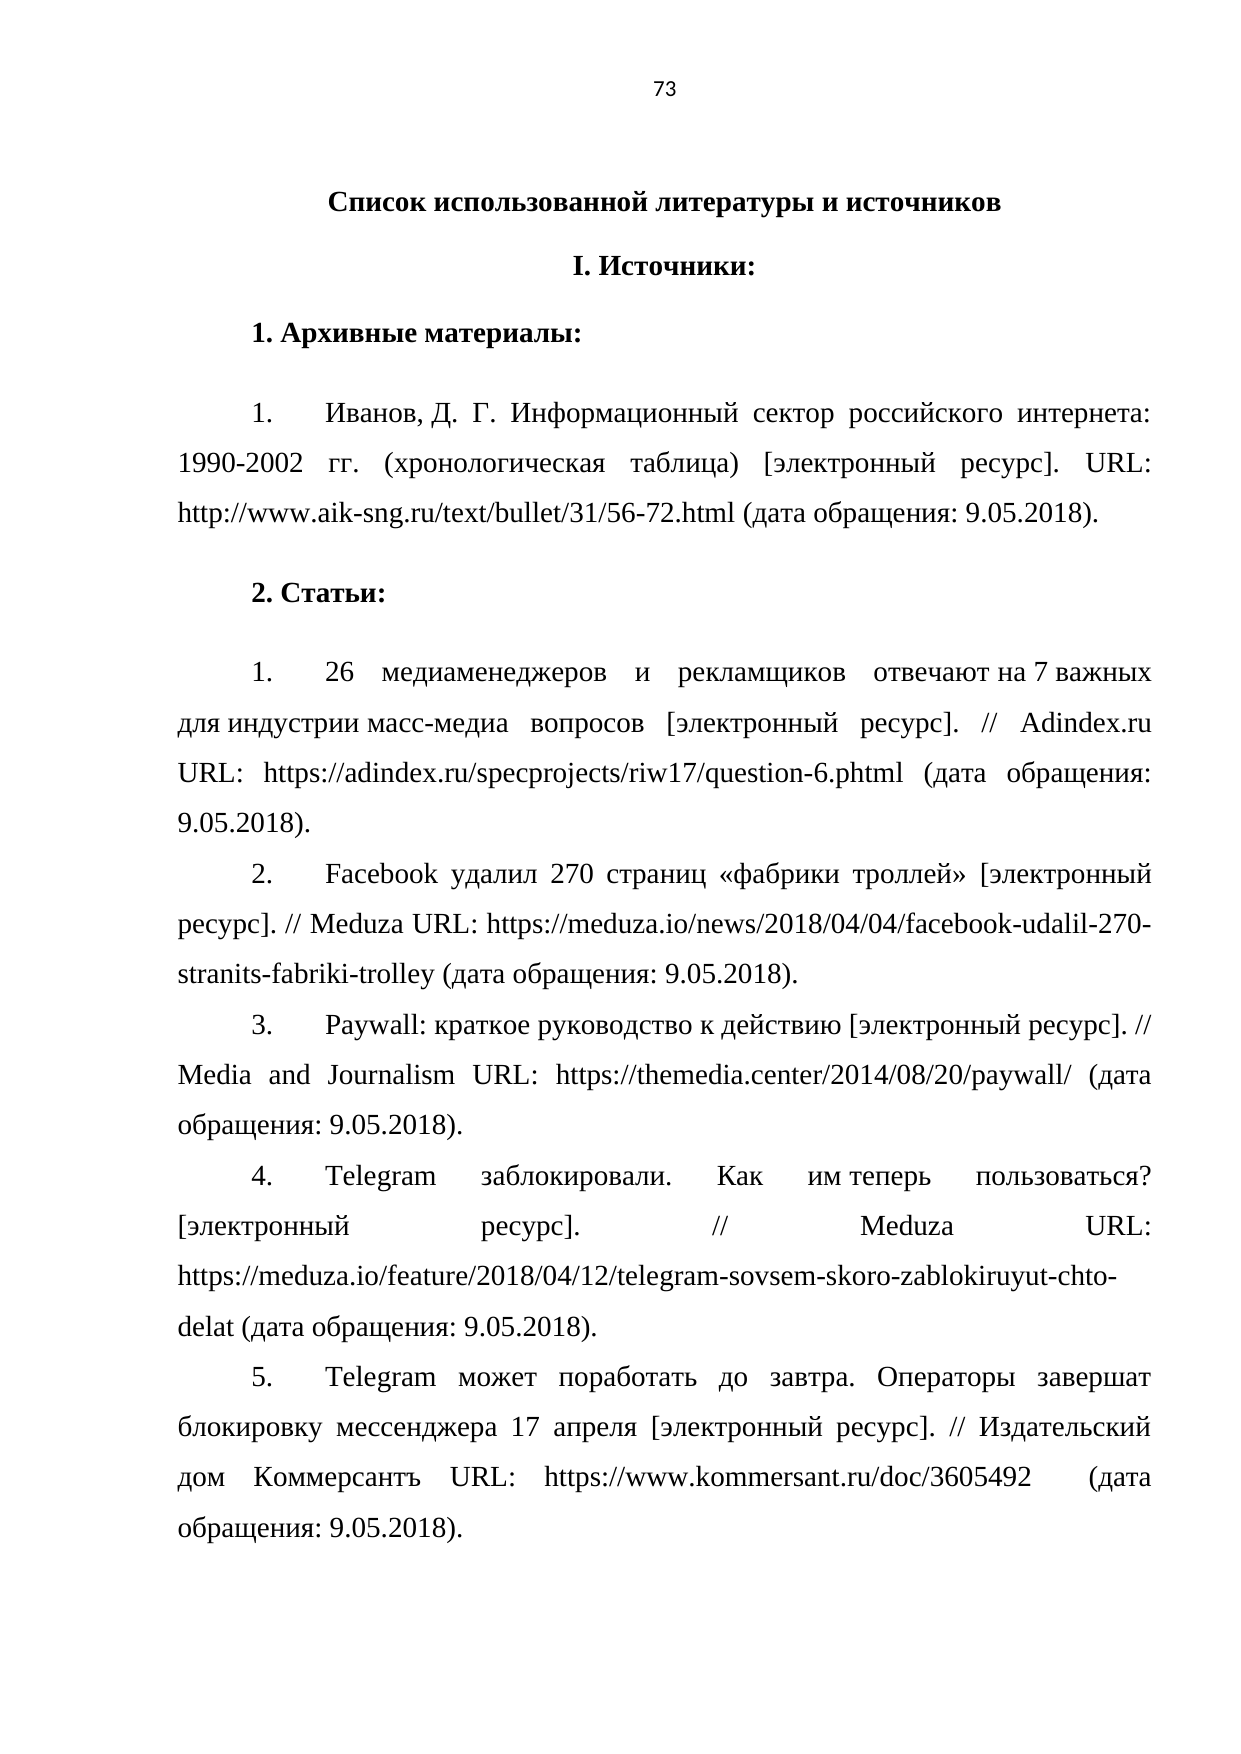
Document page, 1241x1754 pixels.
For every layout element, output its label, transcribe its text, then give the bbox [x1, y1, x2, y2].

list 26 медиаменеджеров и рекламщиков отвечают на 7 важных для индустрии масс-медиа вопросов [электронный ресурс]. // Adindex.ru URL: https://adindex.ru/specprojects/riw17/question-6.phtml (дата обращения: 9.05.2018). [177, 654, 1152, 839]
list Telegram заблокировали. Как им теперь пользоваться? [электронный ресурс]. // Meduza URL: https://meduza.io/feature/2018/04/12/telegram-sovsem-skoro-zablokiruyut-chto-delat (дата обращения: 9.05.2018). [177, 1158, 1152, 1342]
list Facebook удалил 270 страниц «фабрики троллей» [электронный ресурс]. // Meduza URL: https://meduza.io/news/2018/04/04/facebook-udalil-270-stranits-fabriki-trolley (дата обращения: 9.05.2018). [177, 856, 1152, 990]
text 2. Статьи: [177, 575, 1152, 609]
list Иванов, Д. Г. Информационный сектор российского интернета: 1990-2002 гг. (хронологическая таблица) [электронный ресурс]. URL: http://www.aik-sng.ru/text/bullet/31/56-72.html (дата обращения: 9.05.2018). [177, 395, 1152, 529]
subtitle Список использованной литературы и источников [177, 184, 1152, 218]
list Paywall: краткое руководство к действию [электронный ресурс]. // Media and Journalism URL: https://themedia.center/2014/08/20/paywall/ (дата обращения: 9.05.2018). [177, 1007, 1152, 1141]
subtitle I. Источники: [177, 248, 1152, 281]
list Telegram может поработать до завтра. Операторы завершат блокировку мессенджера 17 апреля [электронный ресурс]. // Издательский дом Коммерсантъ URL: https://www.kommersant.ru/doc/3605492 (дата обращения: 9.05.2018). [177, 1359, 1152, 1543]
text 1. Архивные материалы: [177, 316, 1152, 349]
